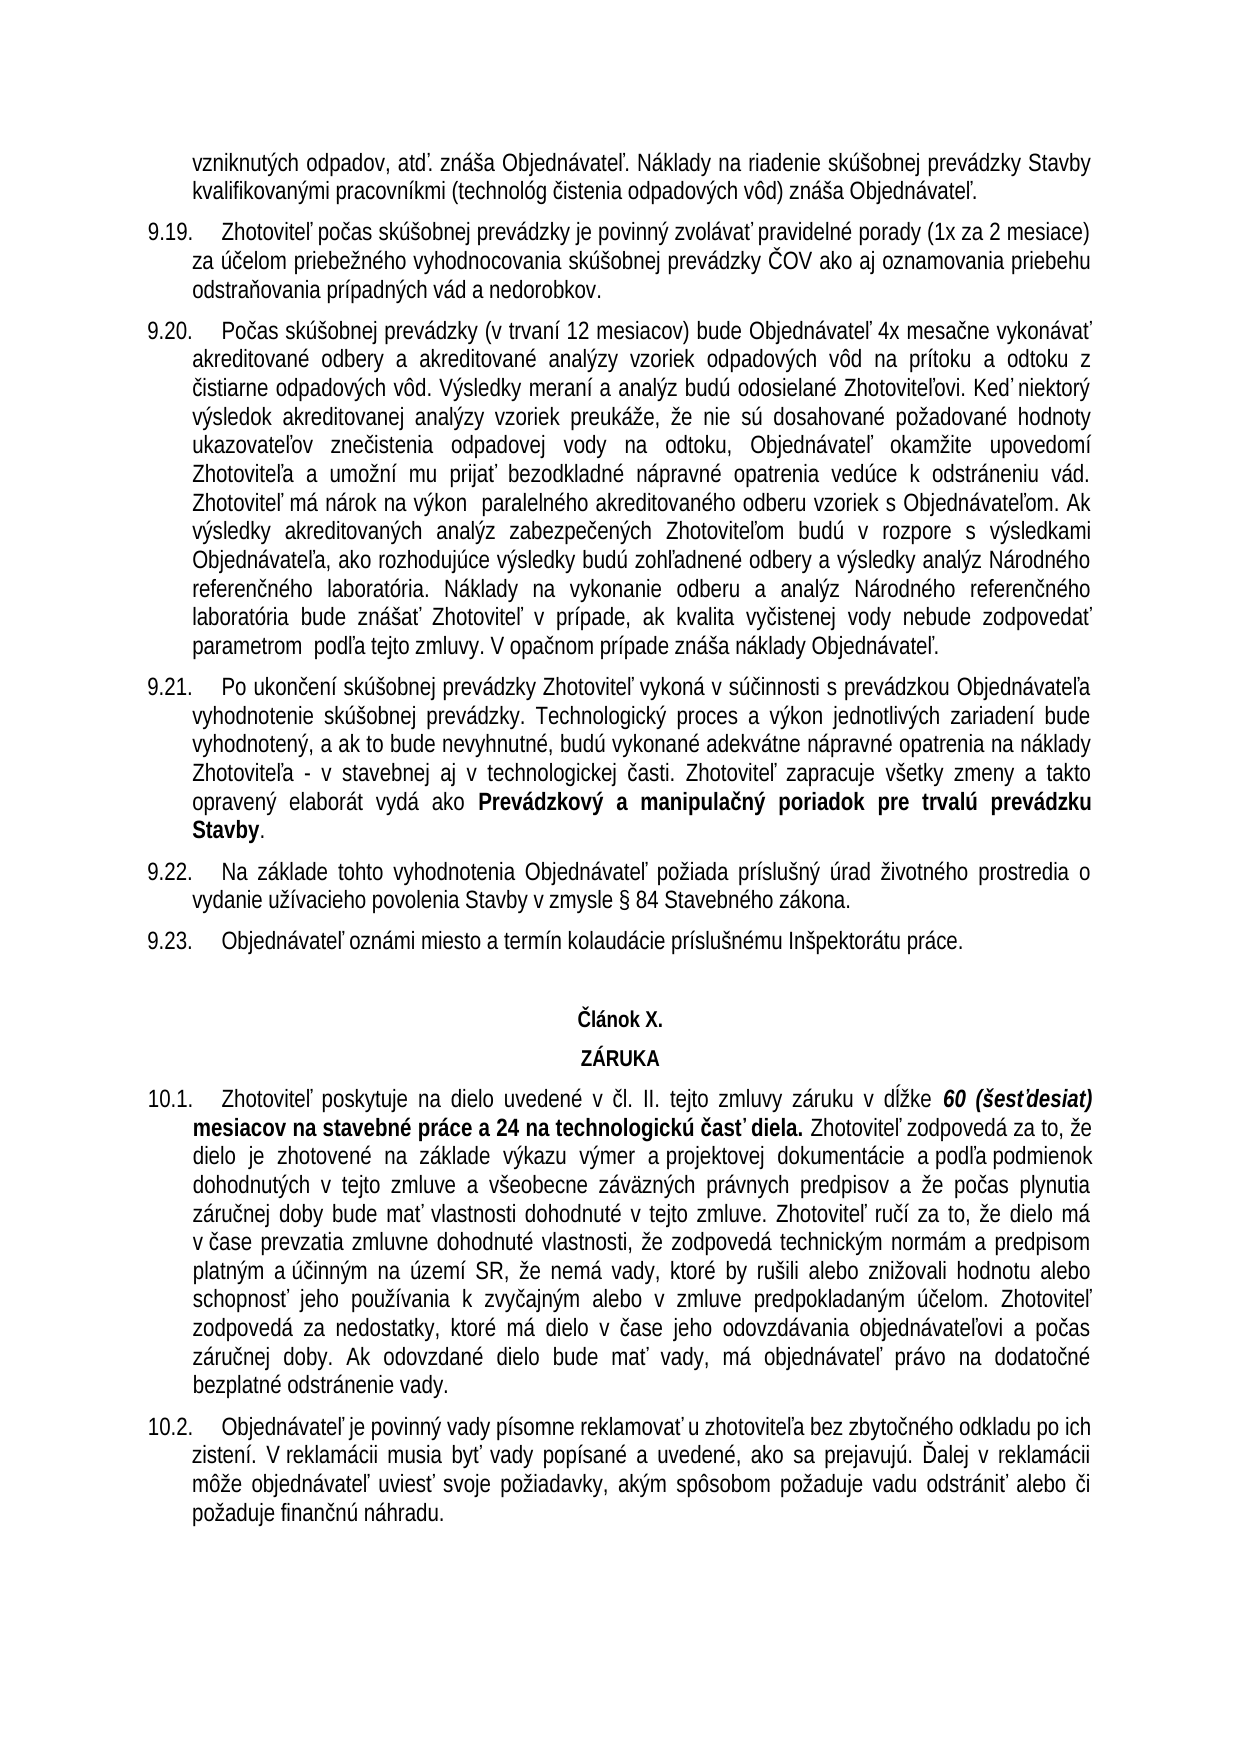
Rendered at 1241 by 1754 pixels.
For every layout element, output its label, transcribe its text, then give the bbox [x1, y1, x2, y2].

list Zhotoviteľ počas skúšobnej prevádzky je povinný zvolávať pravidelné porady (1x za 2 mesiace) za účelom priebežného vyhodnocovania skúšobnej prevádzky ČOV ako aj oznamovania priebehu odstraňovania prípadných vád a nedorobkov. [148, 217, 1093, 303]
list Zhotoviteľ poskytuje na dielo uvedené v čl. II. tejto zmluvy záruku v dĺžke 60 (šesťdesiat) mesiacov na stavebné práce a 24 na technologickú časť diela. Zhotoviteľ zodpovedá za to, že dielo je zhotovené na základe výkazu výmer a projektovej dokumentácie a podľa podmienok dohodnutých v tejto zmluve a všeobecne záväzných právnych predpisov a že počas plynutia záručnej doby bude mať vlastnosti dohodnuté v tejto zmluve. Zhotoviteľ ručí za to, že dielo má v čase prevzatia zmluvne dohodnuté vlastnosti, že zodpovedá technickým normám a predpisom platným a účinným na území SR, že nemá vady, ktoré by rušili alebo znižovali hodnotu alebo schopnosť jeho používania k zvyčajným alebo v zmluve predpokladaným účelom. Zhotoviteľ zodpovedá za nedostatky, ktoré má dielo v čase jeho odovzdávania objednávateľovi a počas záručnej doby. Ak odovzdané dielo bude mať vady, má objednávateľ právo na dodatočné bezplatné odstránenie vady. [148, 1084, 1093, 1399]
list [147, 148, 1093, 205]
text ZÁRUKA [148, 1045, 1093, 1071]
list Po ukončení skúšobnej prevádzky Zhotoviteľ vykoná v súčinnosti s prevádzkou Objednávateľa vyhodnotenie skúšobnej prevádzky. Technologický proces a výkon jednotlivých zariadení bude vyhodnotený, a ak to bude nevyhnutné, budú vykonané adekvátne nápravné opatrenia na náklady Zhotoviteľa - v stavebnej aj v technologickej časti. Zhotoviteľ zapracuje všetky zmeny a takto opravený elaborát vydá ako Prevádzkový a manipulačný poriadok pre trvalú prevádzku Stavby. [147, 672, 1093, 844]
list Na základe tohto vyhodnotenia Objednávateľ požiada príslušný úrad životného prostredia o vydanie užívacieho povolenia Stavby v zmysle § 84 Stavebného zákona. [147, 856, 1093, 914]
list Objednávateľ oznámi miesto a termín kolaudácie príslušnému Inšpektorátu práce. [147, 926, 1093, 955]
text Článok X. [148, 1006, 1093, 1033]
list Objednávateľ je povinný vady písomne reklamovať u zhotoviteľa bez zbytočného odkladu po ich zistení. V reklamácii musia byť vady popísané a uvedené, ako sa prejavujú. Ďalej v reklamácii môže objednávateľ uviesť svoje požiadavky, akým spôsobom požaduje vadu odstrániť alebo či požaduje finančnú náhradu. [148, 1412, 1093, 1526]
list Počas skúšobnej prevádzky (v trvaní 12 mesiacov) bude Objednávateľ 4x mesačne vykonávať akreditované odbery a akreditované analýzy vzoriek odpadových vôd na prítoku a odtoku z čistiarne odpadových vôd. Výsledky meraní a analýz budú odosielané Zhotoviteľovi. Keď niektorý výsledok akreditovanej analýzy vzoriek preukáže, že nie sú dosahované požadované hodnoty ukazovateľov znečistenia odpadovej vody na odtoku, Objednávateľ okamžite upovedomí Zhotoviteľa a umožní mu prijať bezodkladné nápravné opatrenia vedúce k odstráneniu vád. Zhotoviteľ má nárok na výkon paralelného akreditovaného odberu vzoriek s Objednávateľom. Ak výsledky akreditovaných analýz zabezpečených Zhotoviteľom budú v rozpore s výsledkami Objednávateľa, ako rozhodujúce výsledky budú zohľadnené odbery a výsledky analýz Národného referenčného laboratória. Náklady na vykonanie odberu a analýz Národného referenčného laboratória bude znášať Zhotoviteľ v prípade, ak kvalita vyčistenej vody nebude zodpovedať parametrom podľa tejto zmluvy. V opačnom prípade znáša náklady Objednávateľ. [147, 316, 1093, 659]
